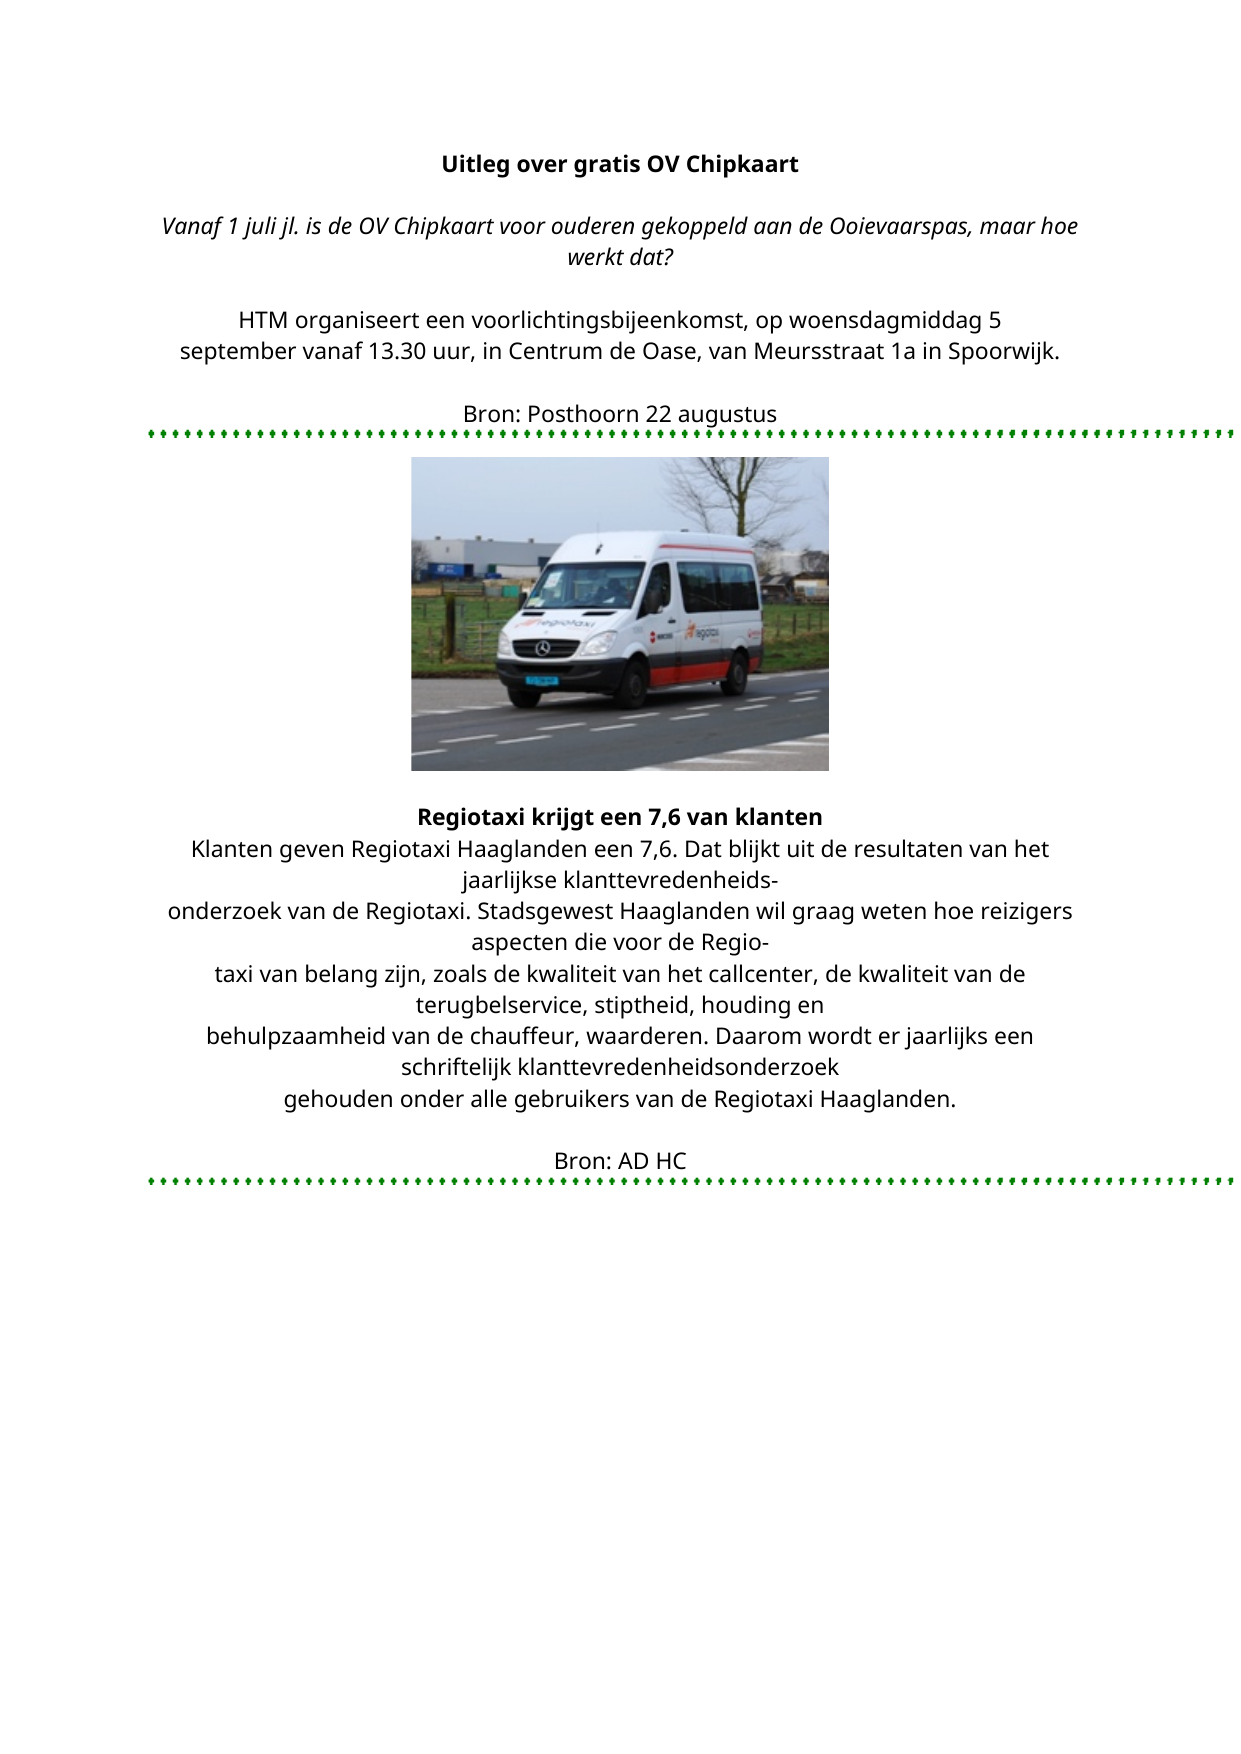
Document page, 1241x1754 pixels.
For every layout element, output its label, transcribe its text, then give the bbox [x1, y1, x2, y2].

text Klanten geven Regiotaxi Haaglanden een 7,6. Dat blijkt uit de resultaten van het jaarlijkse klanttevredenheids- [148, 833, 1093, 895]
text gehouden onder alle gebruikers van de Regiotaxi Haaglanden. [148, 1083, 1093, 1114]
picture [411, 457, 829, 771]
text Uitleg over gratis OV Chipkaart [148, 148, 1093, 179]
text Vanaf 1 juli jl. is de OV Chipkaart voor ouderen gekoppeld aan de Ooievaarspas, maar hoe werkt dat? [148, 210, 1093, 273]
text taxi van belang zijn, zoals de kwaliteit van het callcenter, de kwaliteit van de terugbelservice, stiptheid, houding en [148, 958, 1093, 1020]
picture [147, 1176, 1241, 1185]
text Regiotaxi krijgt een 7,6 van klanten [148, 801, 1093, 833]
picture [147, 428, 1241, 438]
text september vanaf 13.30 uur, in Centrum de Oase, van Meursstraat 1a in Spoorwijk. [148, 335, 1093, 366]
text Bron: Posthoorn 22 augustus [148, 398, 1093, 428]
text HTM organiseert een voorlichtingsbijeenkomst, op woensdagmiddag 5 [148, 304, 1093, 335]
text Bron: AD HC [148, 1145, 1093, 1176]
text behulpzaamheid van de chauffeur, waarderen. Daarom wordt er jaarlijks een schriftelijk klanttevredenheidsonderzoek [148, 1020, 1093, 1083]
text onderzoek van de Regiotaxi. Stadsgewest Haaglanden wil graag weten hoe reizigers aspecten die voor de Regio- [148, 895, 1093, 958]
